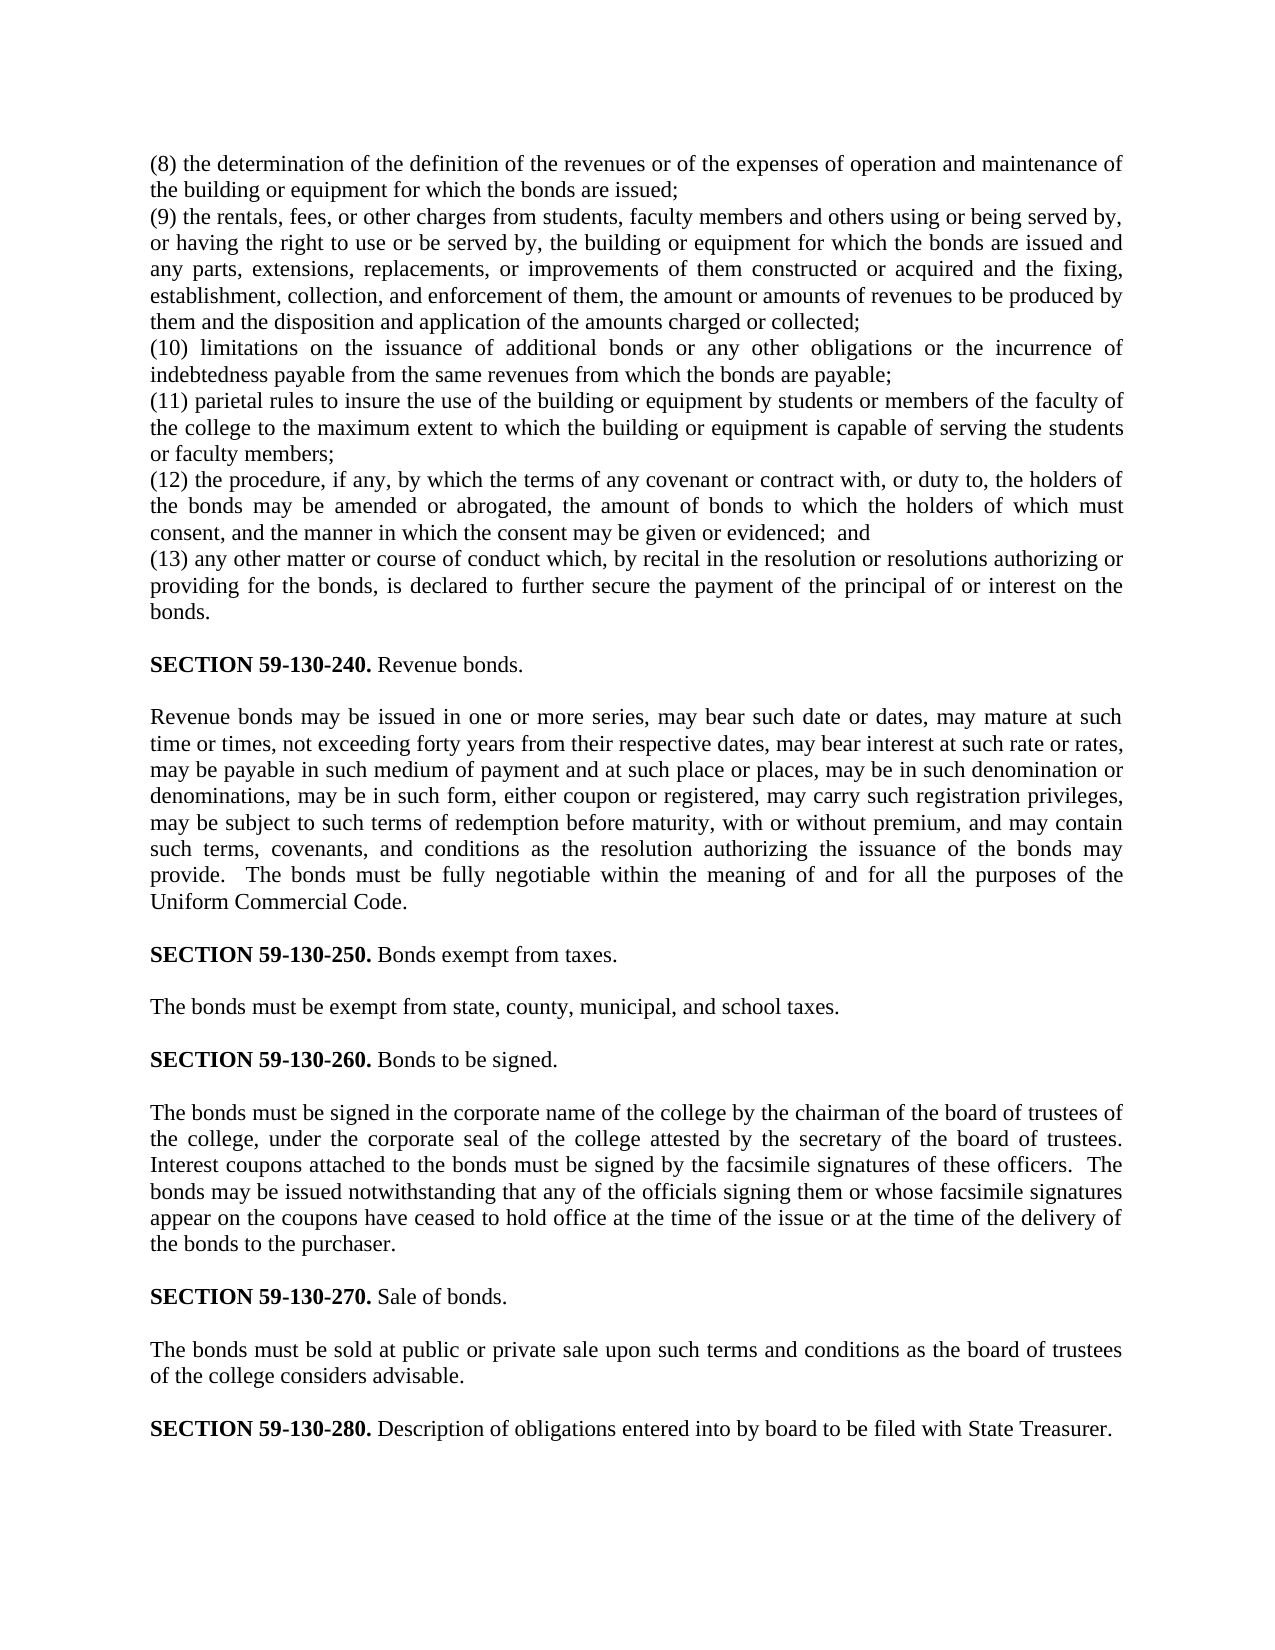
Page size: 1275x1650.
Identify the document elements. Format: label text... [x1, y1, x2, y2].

text (8) the determination of the definition of the revenues or of the expenses of operation and maintenance of the building or equipment for which the bonds are issued; [150, 150, 1125, 203]
text SECTION 59-130-250. Bonds exempt from taxes. [150, 941, 1125, 967]
text The bonds must be signed in the corporate name of the college by the chairman of the board of trustees of the college, under the corporate seal of the college attested by the secretary of the board of trustees. Interest coupons attached to the bonds must be signed by the facsimile signatures of these officers. The bonds may be issued notwithstanding that any of the officials signing them or whose facsimile signatures appear on the coupons have ceased to hold office at the time of the issue or at the time of the delivery of the bonds to the purchaser. [150, 1099, 1125, 1257]
text (9) the rentals, fees, or other charges from students, faculty members and others using or being served by, or having the right to use or be served by, the building or equipment for which the bonds are issued and any parts, extensions, replacements, or improvements of them constructed or acquired and the fixing, establishment, collection, and enforcement of them, the amount or amounts of revenues to be produced by them and the disposition and application of the amounts charged or collected; [150, 203, 1125, 334]
text (12) the procedure, if any, by which the terms of any covenant or contract with, or duty to, the holders of the bonds may be amended or abrogated, the amount of bonds to which the holders of which must consent, and the manner in which the consent may be given or evidenced; and [150, 466, 1125, 545]
text Revenue bonds may be issued in one or more series, may bear such date or dates, may mature at such time or times, not exceeding forty years from their respective dates, may bear interest at such rate or rates, may be payable in such medium of payment and at such place or places, may be in such denomination or denominations, may be in such form, either coupon or registered, may carry such registration privileges, may be subject to such terms of redemption before maturity, with or without premium, and may contain such terms, covenants, and conditions as the resolution authorizing the issuance of the bonds may provide. The bonds must be fully negotiable within the meaning of and for all the purposes of the Uniform Commercial Code. [150, 703, 1125, 914]
text The bonds must be exempt from state, county, municipal, and school taxes. [150, 993, 1125, 1020]
text The bonds must be sold at public or private sale upon such terms and conditions as the board of trustees of the college considers advisable. [150, 1336, 1125, 1389]
text SECTION 59-130-270. Sale of bonds. [150, 1283, 1125, 1309]
text SECTION 59-130-260. Bonds to be signed. [150, 1046, 1125, 1072]
text (13) any other matter or course of conduct which, by recital in the resolution or resolutions authorizing or providing for the bonds, is declared to further secure the payment of the principal of or interest on the bonds. [150, 545, 1125, 624]
text SECTION 59-130-280. Description of obligations entered into by board to be filed with State Treasurer. [150, 1415, 1125, 1441]
text (11) parietal rules to insure the use of the building or equipment by students or members of the faculty of the college to the maximum extent to which the building or equipment is capable of serving the students or faculty members; [150, 387, 1125, 466]
text (10) limitations on the issuance of additional bonds or any other obligations or the incurrence of indebtedness payable from the same revenues from which the bonds are payable; [150, 334, 1125, 387]
text SECTION 59-130-240. Revenue bonds. [150, 651, 1125, 677]
